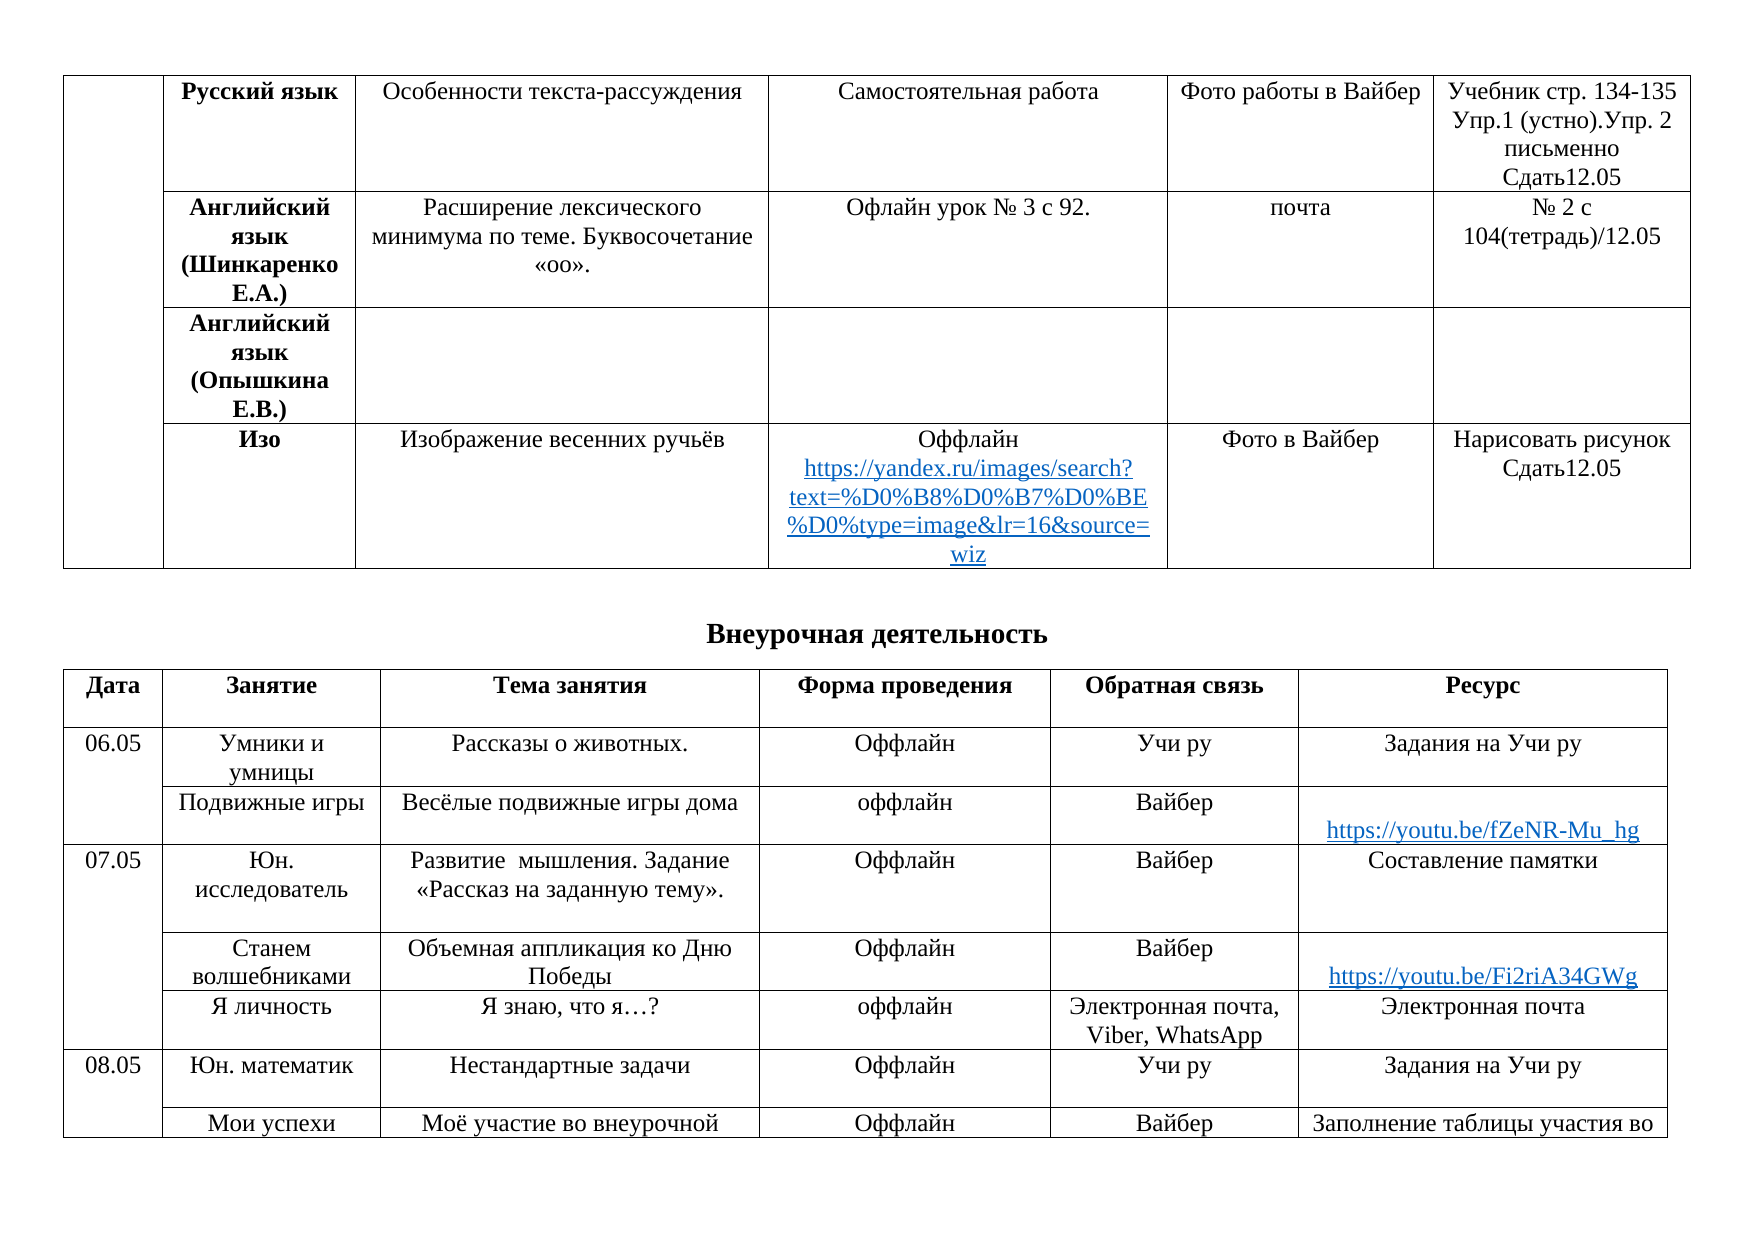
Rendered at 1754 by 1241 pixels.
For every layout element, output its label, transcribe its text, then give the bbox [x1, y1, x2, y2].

table_cell 08.05 [64, 1050, 162, 1137]
table_cell https://youtu.be/Fi2riA34GWg [1299, 933, 1667, 990]
table_cell Английский язык (Опышкина Е.В.) [164, 308, 355, 423]
table_cell Учи ру [1051, 728, 1298, 786]
table_header Дата [64, 670, 162, 727]
table_header Занятие [163, 670, 380, 727]
table_header Форма проведения [760, 670, 1050, 727]
table_cell Вайбер [1051, 933, 1298, 990]
table_cell Умники и умницы [163, 728, 380, 786]
table_header Обратная связь [1051, 670, 1298, 727]
table_cell Электронная почта, Viber, WhatsApp [1051, 991, 1298, 1049]
table_cell Я личность [163, 991, 380, 1049]
table_cell Особенности текста-рассуждения [356, 76, 768, 191]
table_cell Задания на Учи ру [1299, 728, 1667, 786]
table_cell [769, 76, 1167, 191]
table_cell Английский язык (Шинкаренко Е.А.) [164, 192, 355, 307]
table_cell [1299, 1108, 1667, 1137]
table_cell Вайбер [1051, 787, 1298, 844]
table_cell [1168, 308, 1433, 423]
text Внеурочная деятельность [75, 616, 1679, 649]
table_cell Русский язык [164, 76, 355, 191]
table_cell № 2 с 104(тетрадь)/12.05 [1434, 192, 1690, 307]
table_cell Учебник стр. 134-135 Упр.1 (устно).Упр. 2 письменно Сдать12.05 [1434, 76, 1690, 191]
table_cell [381, 1108, 759, 1137]
table_cell Я знаю, что я…? [381, 991, 759, 1049]
table_cell Рассказы о животных. [381, 728, 759, 786]
table_cell Вайбер [1051, 845, 1298, 932]
table_cell Задания на Учи ру [1299, 1050, 1667, 1107]
table_header Тема занятия [381, 670, 759, 727]
table_cell Юн. математик [163, 1050, 380, 1107]
table_cell Оффлайн [760, 728, 1050, 786]
table_cell Составление памятки [1299, 845, 1667, 932]
table_cell почта [1168, 192, 1433, 307]
table_cell Фото в Вайбер [1168, 424, 1433, 568]
table_cell [769, 308, 1167, 423]
table_cell Нарисовать рисунок Сдать12.05 [1434, 424, 1690, 568]
table_cell https://youtu.be/fZeNR-Mu_hg [1299, 787, 1667, 844]
table_cell оффлайн [760, 991, 1050, 1049]
table_cell Весёлые подвижные игры дома [381, 787, 759, 844]
table_cell оффлайн [760, 787, 1050, 844]
table_cell Мои успехи [163, 1108, 380, 1137]
table_cell Расширение лексического минимума по теме. Буквосочетание «оо». [356, 192, 768, 307]
table_cell Оффлайн https://yandex.ru/images/search?text=%D0%B8%D0%B7%D0%BE%D0%type=image&lr=16&source=wiz [769, 424, 1167, 568]
table_cell Учи ру [1051, 1050, 1298, 1107]
table_header Ресурс [1299, 670, 1667, 727]
table_cell Изображение весенних ручьёв [356, 424, 768, 568]
table_cell Подвижные игры [163, 787, 380, 844]
table_cell Офлайн урок № 3 с 92. [769, 192, 1167, 307]
table_cell 07.05 [64, 845, 162, 1049]
table_cell Развитие мышления. Задание «Рассказ на заданную тему». [381, 845, 759, 932]
table_cell Оффлайн [760, 845, 1050, 932]
table_cell Объемная аппликация ко Дню Победы [381, 933, 759, 990]
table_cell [1168, 76, 1433, 191]
table_cell [356, 308, 768, 423]
table_cell Оффлайн [760, 1108, 1050, 1137]
table_cell 06.05 [64, 728, 162, 844]
table_cell Вайбер [1051, 1108, 1298, 1137]
table_cell Оффлайн [760, 1050, 1050, 1107]
table_cell Нестандартные задачи [381, 1050, 759, 1107]
table_cell Станем волшебниками [163, 933, 380, 990]
table_cell Электронная почта [1299, 991, 1667, 1049]
table_cell Изо [164, 424, 355, 568]
table_cell [1434, 308, 1690, 423]
table_cell Юн. исследователь [163, 845, 380, 932]
table_cell Оффлайн [760, 933, 1050, 990]
